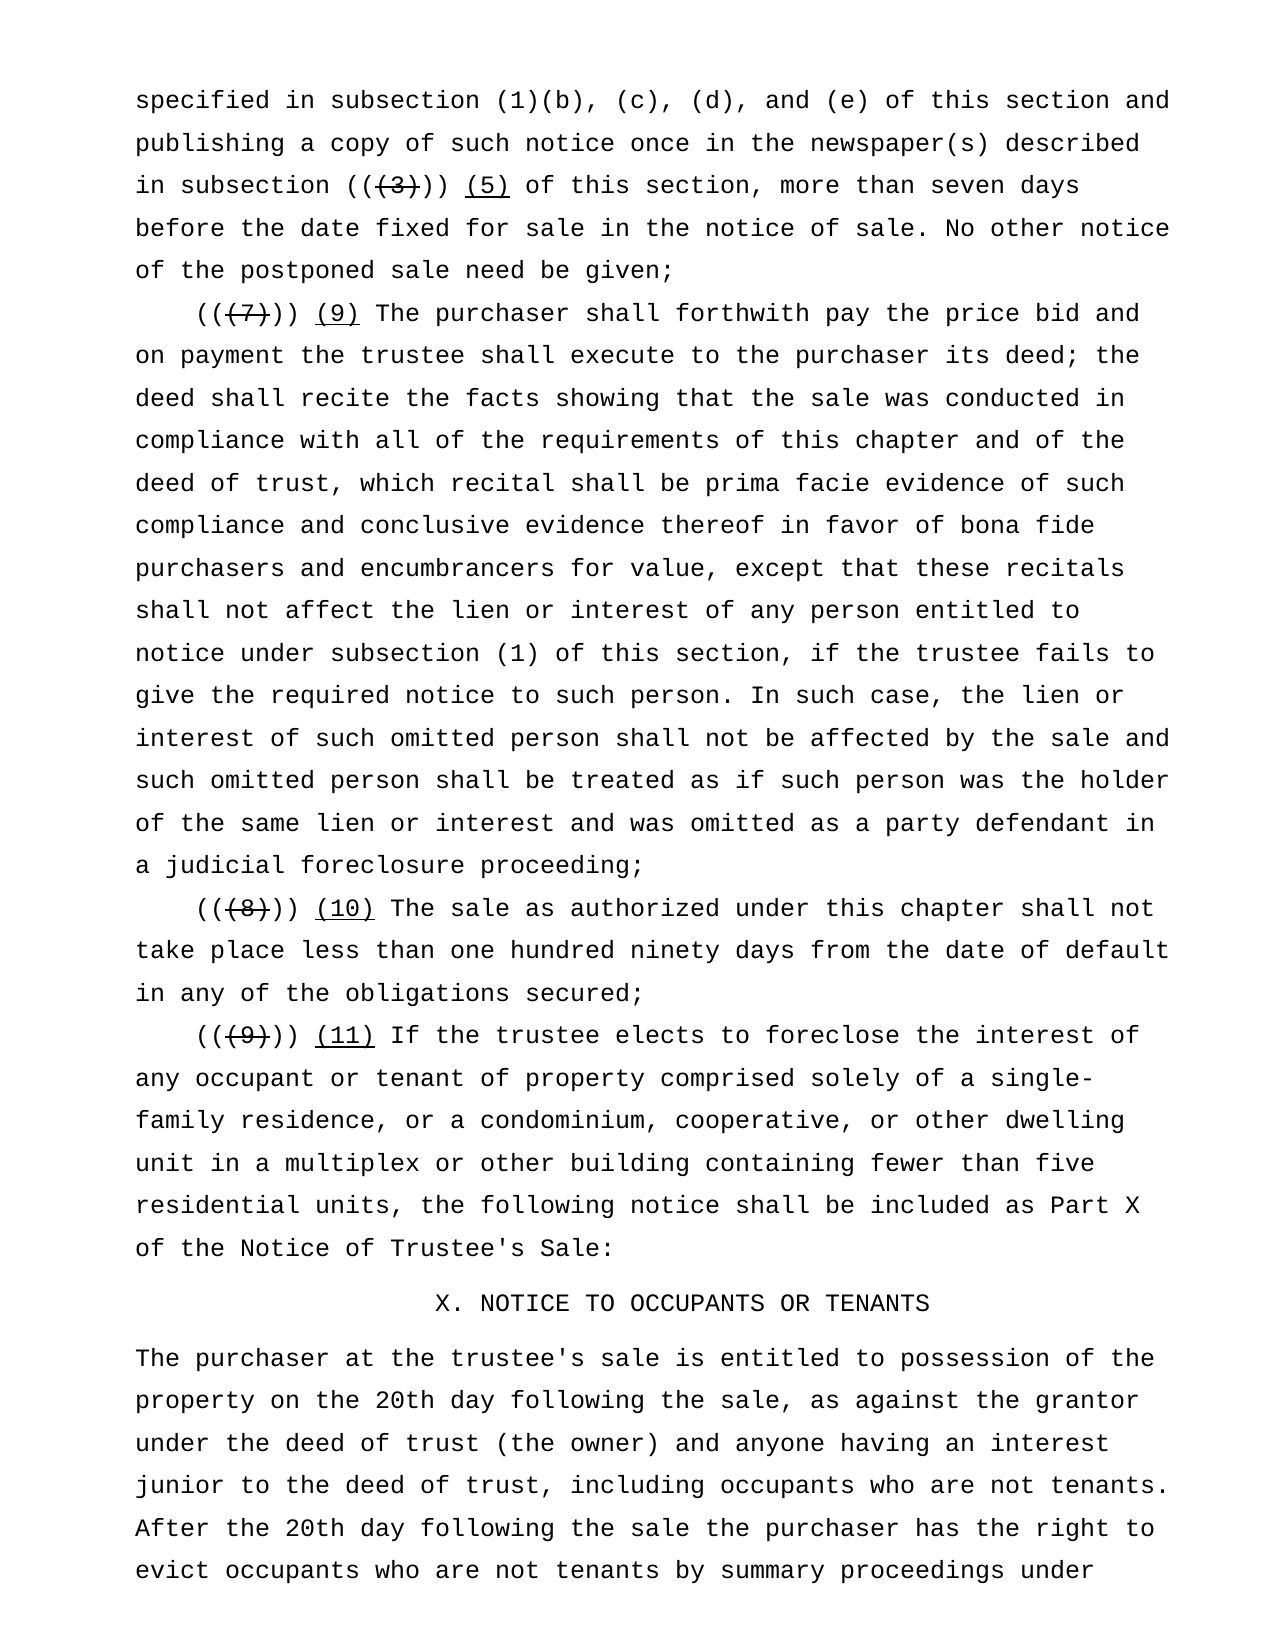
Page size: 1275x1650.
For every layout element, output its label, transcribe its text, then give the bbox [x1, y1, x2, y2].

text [135, 75, 1170, 287]
text (((7))) (9) The purchaser shall forthwith pay the price bid and on payment the trustee shall execute to the purchaser its deed; the deed shall recite the facts showing that the sale was conducted in compliance with all of the requirements of this chapter and of the deed of trust, which recital shall be prima facie evidence of such compliance and conclusive evidence thereof in favor of bona fide purchasers and encumbrancers for value, except that these recitals shall not affect the lien or interest of any person entitled to notice under subsection (1) of this section, if the trustee fails to give the required notice to such person. In such case, the lien or interest of such omitted person shall not be affected by the sale and such omitted person shall be treated as if such person was the holder of the same lien or interest and was omitted as a party defendant in a judicial foreclosure proceeding; [135, 287, 1170, 882]
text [135, 1332, 1170, 1587]
text (((8))) (10) The sale as authorized under this chapter shall not take place less than one hundred ninety days from the date of default in any of the obligations secured; [135, 882, 1170, 1010]
text X. NOTICE TO OCCUPANTS OR TENANTS [135, 1277, 1170, 1320]
text (((9))) (11) If the trustee elects to foreclose the interest of any occupant or tenant of property comprised solely of a single-family residence, or a condominium, cooperative, or other dwelling unit in a multiplex or other building containing fewer than five residential units, the following notice shall be included as Part X of the Notice of Trustee's Sale: [135, 1010, 1170, 1265]
